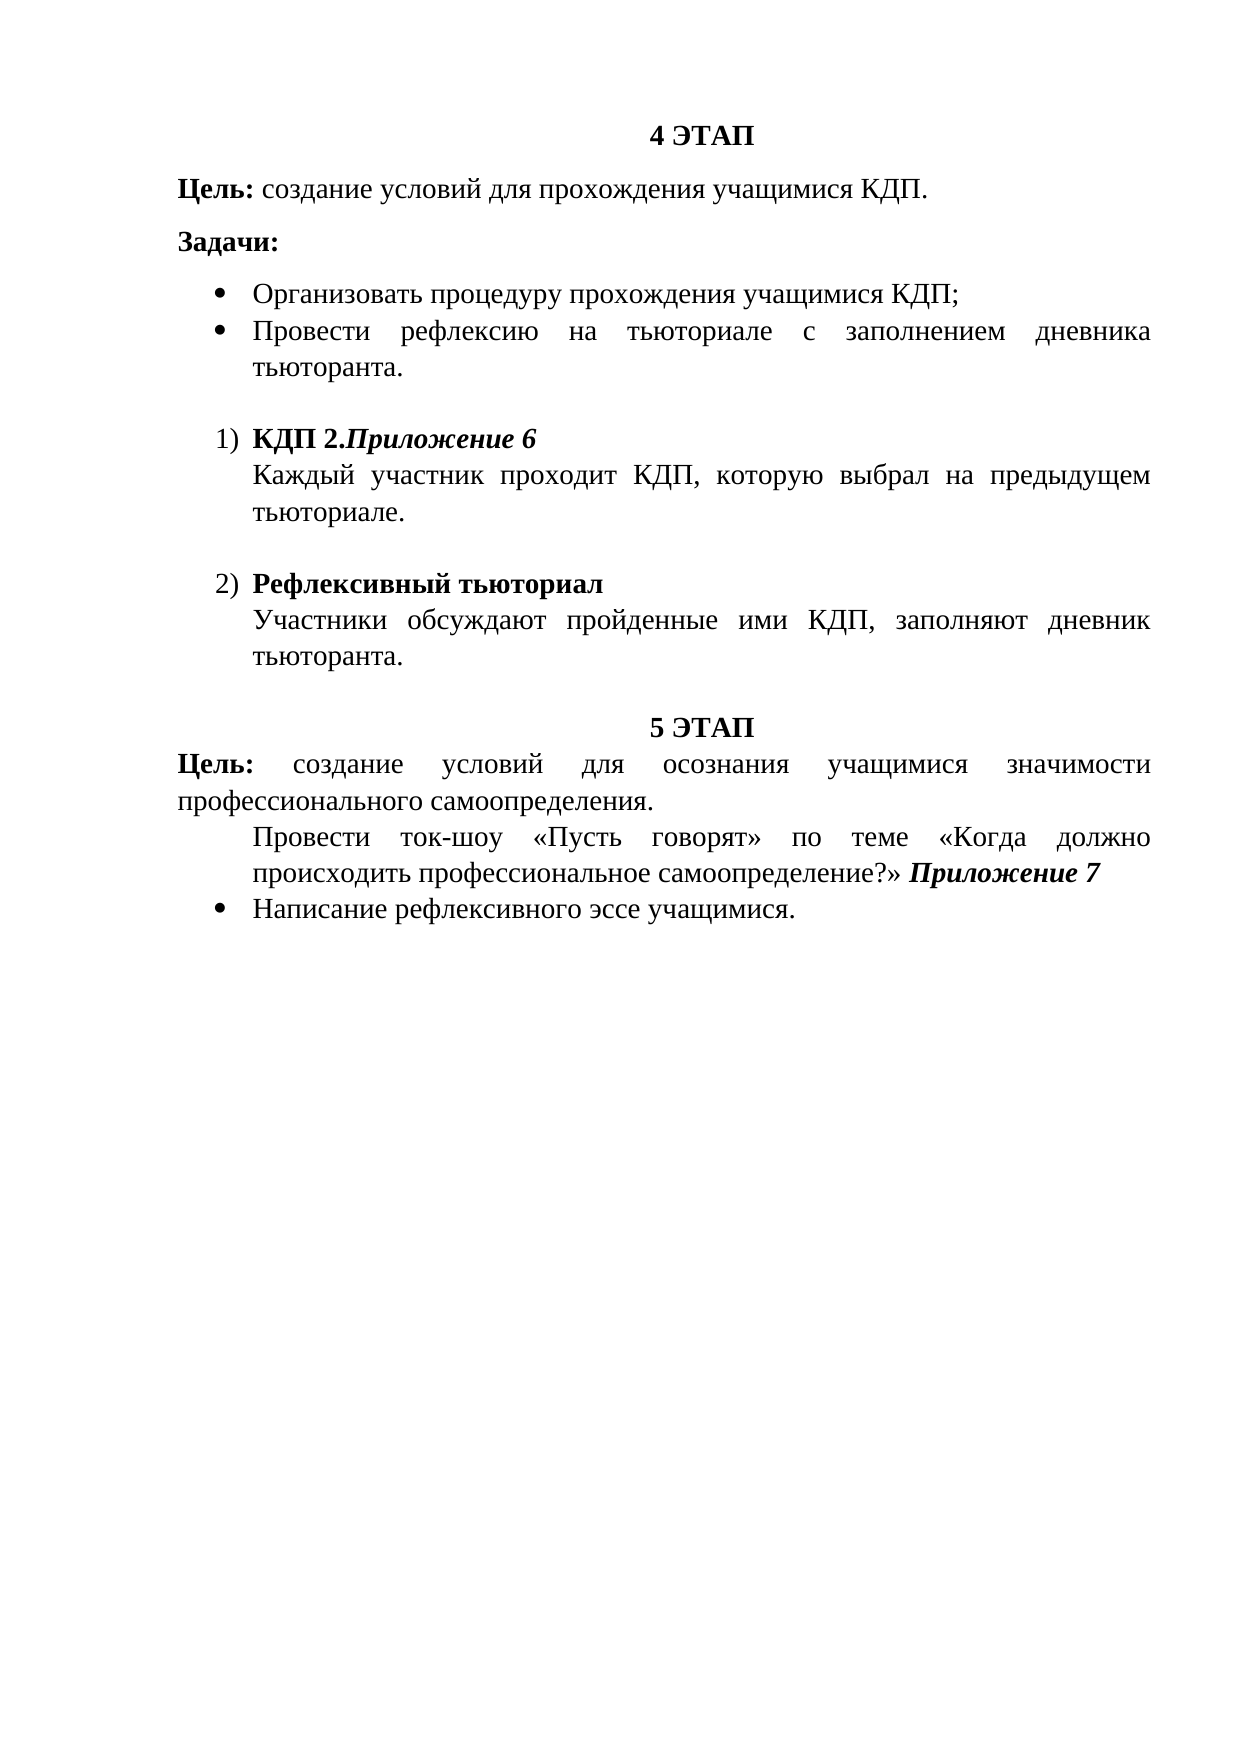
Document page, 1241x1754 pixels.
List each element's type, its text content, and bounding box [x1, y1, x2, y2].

list Каждый участник проходит КДП, которую выбрал на предыдущем тьюториале. [252, 457, 1152, 527]
list Участники обсуждают пройденные ими КДП, заполняют дневник тьюторанта. [252, 602, 1152, 672]
list Написание рефлексивного эссе учащимися. [215, 891, 1152, 925]
text Задачи: [177, 224, 1152, 257]
list Провести ток-шоу «Пусть говорят» по теме «Когда должно происходить профессиональное самоопределение?» Приложение 7 [252, 819, 1152, 889]
list Организовать процедуру прохождения учащимися КДП; [215, 277, 1152, 310]
list 5 ЭТАП [252, 711, 1152, 744]
list Рефлексивный тьюториал [215, 566, 1152, 599]
list КДП 2.Приложение 6 [215, 421, 1152, 455]
list Провести рефлексию на тьюториале с заполнением дневника тьюторанта. [215, 313, 1152, 383]
list 4 ЭТАП [252, 118, 1152, 152]
text Цель: создание условий для прохождения учащимися КДП. [177, 171, 1152, 204]
list Цель: создание условий для осознания учащимися значимости профессионального самоопределения. [177, 747, 1152, 816]
